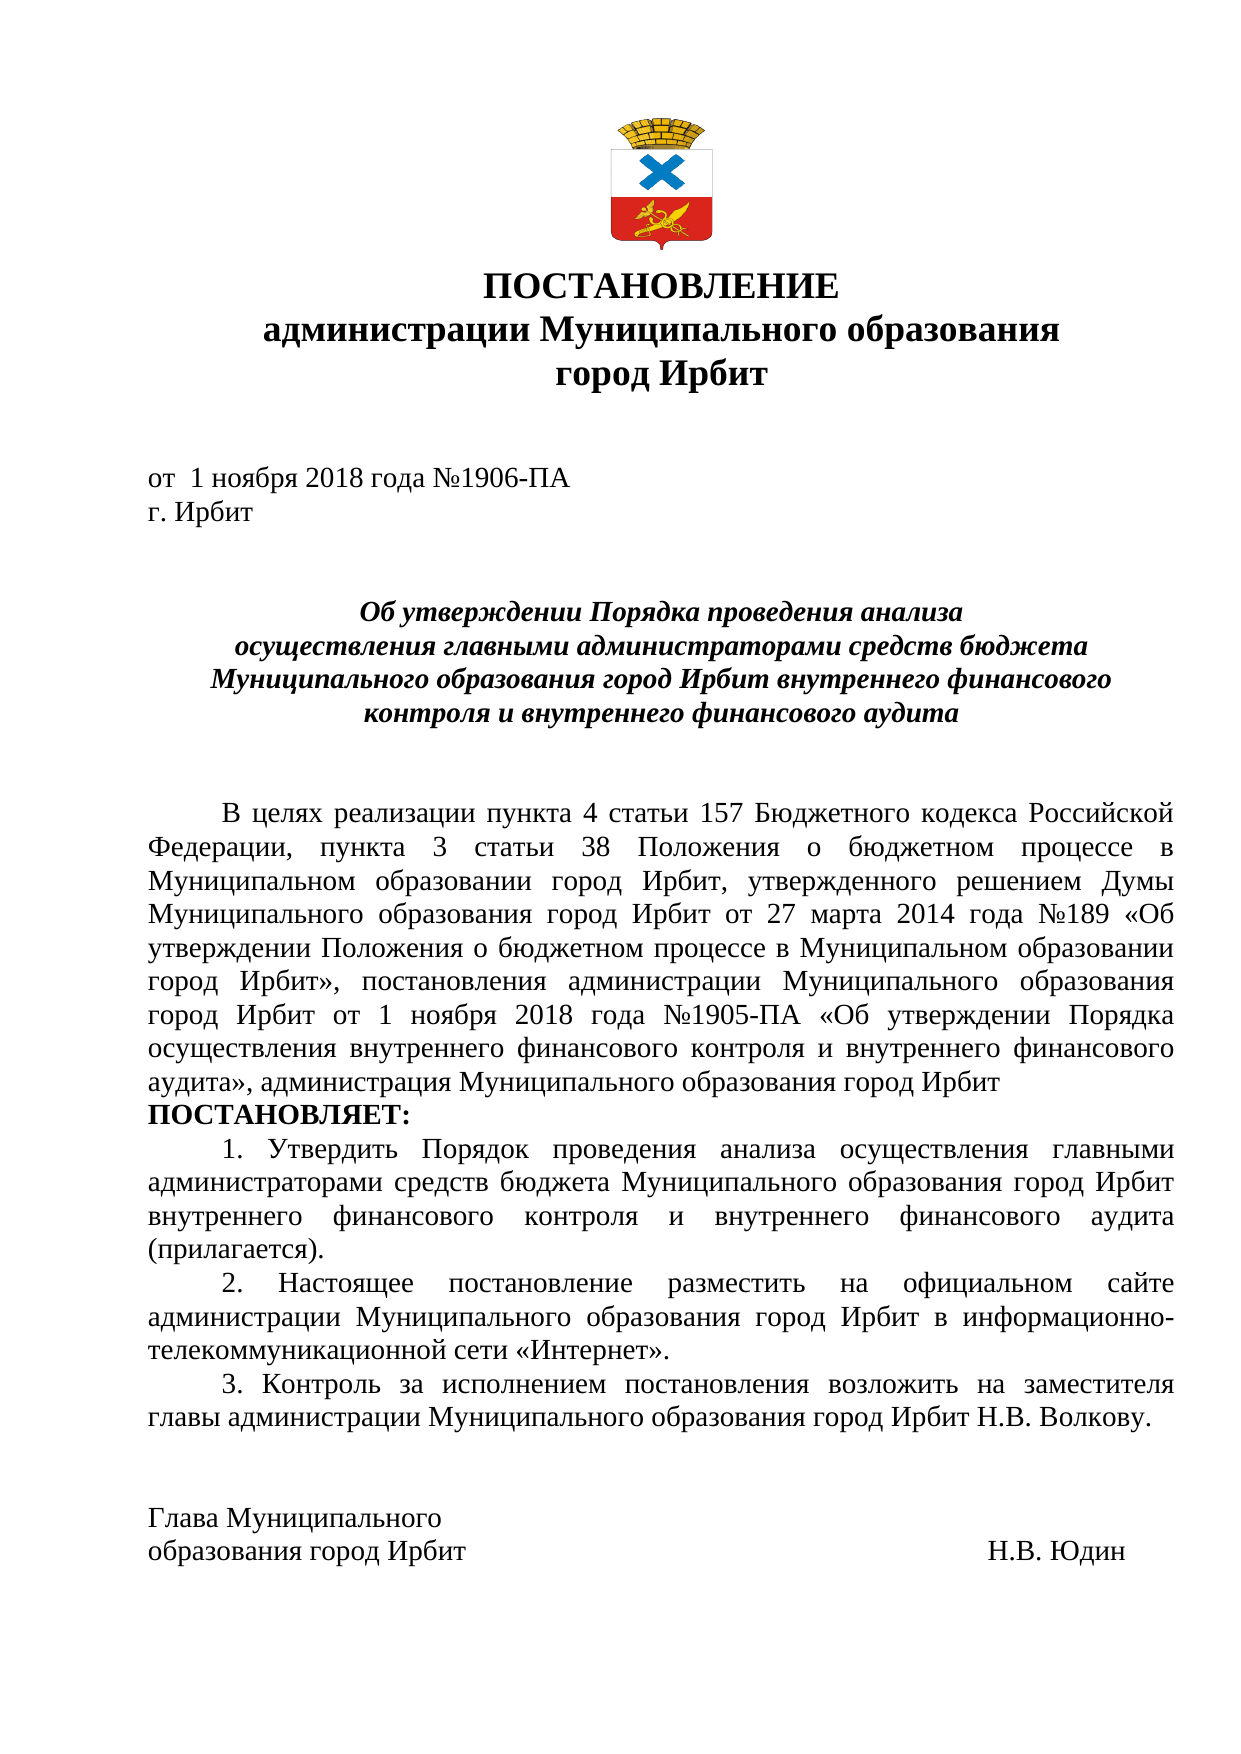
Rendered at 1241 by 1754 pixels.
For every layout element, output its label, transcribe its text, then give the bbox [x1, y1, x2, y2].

text от 1 ноября 2018 года №1906-ПА [148, 460, 1175, 494]
picture [610, 118, 713, 250]
text администрации Муниципального образования [148, 307, 1175, 350]
text В целях реализации пункта 4 статьи 157 Бюджетного кодекса Российской Федерации, пункта 3 статьи 38 Положения о бюджетном процессе в Муниципальном образовании город Ирбит, утвержденного решением Думы Муниципального образования город Ирбит от 27 марта 2014 года №189 «Об утверждении Положения о бюджетном процессе в Муниципальном образовании город Ирбит», постановления администрации Муниципального образования город Ирбит от 1 ноября 2018 года №1905-ПА «Об утверждении Порядка осуществления внутреннего финансового контроля и внутреннего финансового аудита», администрация Муниципального образования город Ирбит [148, 796, 1175, 1097]
text 2. Настоящее постановление разместить на официальном сайте администрации Муниципального образования город Ирбит в информационно-телекоммуникационной сети «Интернет». [148, 1265, 1175, 1366]
text 1. Утвердить Порядок проведения анализа осуществления главными администраторами средств бюджета Муниципального образования город Ирбит внутреннего финансового контроля и внутреннего финансового аудита (прилагается). [148, 1131, 1175, 1265]
text осуществления главными администраторами средств бюджета Муниципального образования город Ирбит внутреннего финансового контроля и внутреннего финансового аудита [148, 628, 1175, 728]
text Об утверждении Порядка проведения анализа [148, 594, 1175, 628]
text образования город Ирбит Н.В. Юдин [148, 1533, 1175, 1567]
text город Ирбит [148, 350, 1175, 393]
text Глава Муниципального [148, 1500, 1175, 1533]
text г. Ирбит [148, 494, 1175, 527]
text ПОСТАНОВЛЯЕТ: [148, 1097, 1175, 1131]
text 3. Контроль за исполнением постановления возложить на заместителя главы администрации Муниципального образования город Ирбит Н.В. Волкову. [148, 1366, 1175, 1433]
text ПОСТАНОВЛЕНИЕ [148, 264, 1175, 307]
